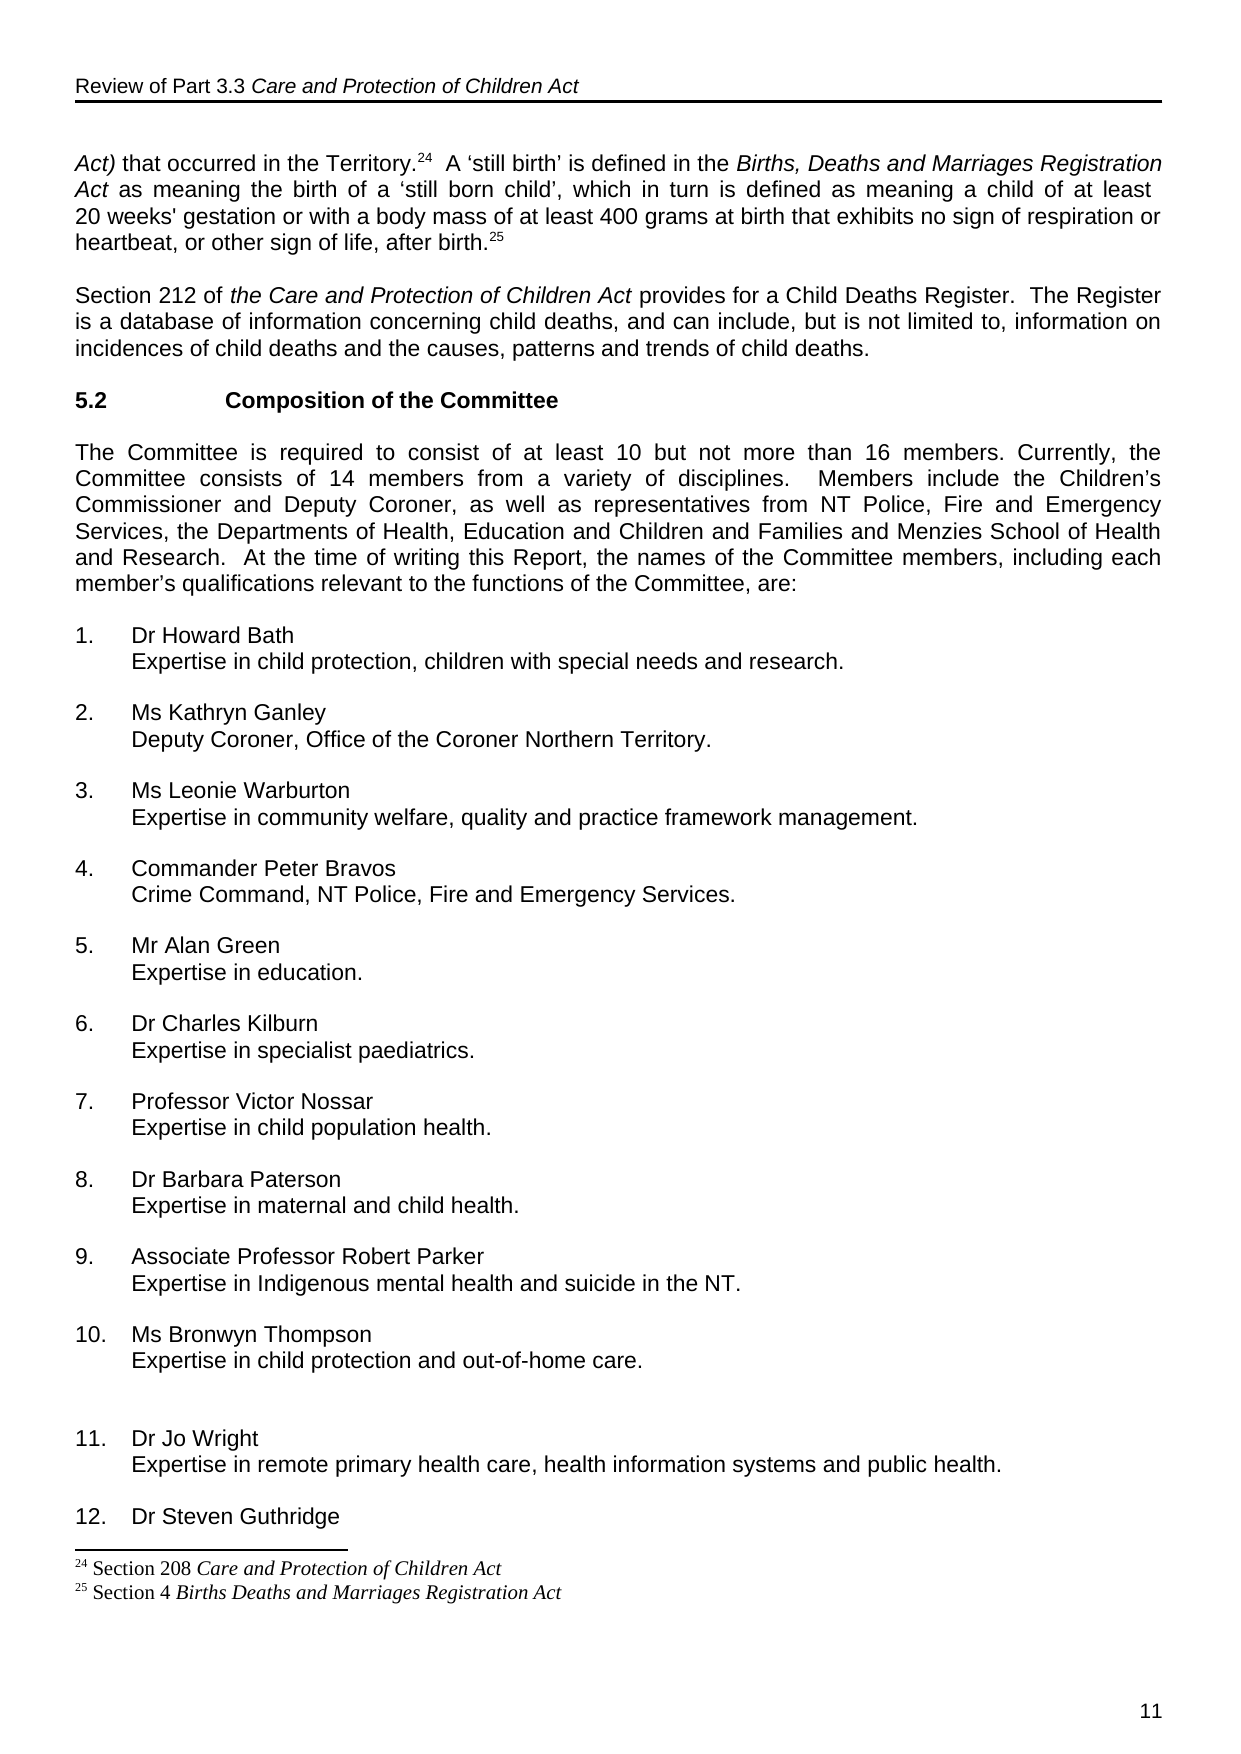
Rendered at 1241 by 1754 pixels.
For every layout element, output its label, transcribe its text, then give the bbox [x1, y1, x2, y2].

list Commander Peter Bravos [75, 855, 1162, 881]
text Expertise in Indigenous mental health and suicide in the NT. [75, 1270, 1162, 1296]
list Dr Charles Kilburn [75, 1010, 1162, 1037]
text Deputy Coroner, Office of the Coroner Northern Territory. [75, 726, 1162, 752]
list Ms Leonie Warburton [75, 777, 1162, 803]
list Ms Kathryn Ganley [75, 699, 1162, 726]
list Professor Victor Nossar [75, 1088, 1162, 1114]
text The Committee is required to consist of at least 10 but not more than 16 members. Currently, the Committee consists of 14 members from a variety of disciplines. Members include the Children’s Commissioner and Deputy Coroner, as well as representatives from NT Police, Fire and Emergency Services, the Departments of Health, Education and Children and Families and Menzies School of Health and Research. At the time of writing this Report, the names of the Committee members, including each member’s qualifications relevant to the functions of the Committee, are: [75, 438, 1162, 597]
text Section 212 of the Care and Protection of Children Act provides for a Child Deaths Register. The Register is a database of information concerning child deaths, and can include, but is not limited to, information on incidences of child deaths and the causes, patterns and trends of child deaths. [75, 282, 1162, 361]
list Dr Howard Bath [75, 622, 1162, 648]
text Crime Command, NT Police, Fire and Emergency Services. [75, 881, 1162, 907]
text 5.2 Composition of the Committee [75, 387, 1162, 413]
text Expertise in child population health. [75, 1114, 1162, 1141]
list Ms Bronwyn Thompson [75, 1321, 1162, 1347]
text Expertise in maternal and child health. [75, 1192, 1162, 1218]
text Expertise in child protection and out-of-home care. [75, 1347, 1162, 1374]
list Associate Professor Robert Parker [75, 1243, 1162, 1270]
text Expertise in community welfare, quality and practice framework management. [75, 803, 1162, 830]
list Mr Alan Green [75, 932, 1162, 959]
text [75, 150, 1162, 255]
list Dr Steven Guthridge [75, 1503, 1162, 1529]
text Expertise in child protection, children with special needs and research. [75, 648, 1162, 674]
list Dr Jo Wright [75, 1425, 1162, 1451]
text Expertise in education. [75, 959, 1162, 985]
list Dr Barbara Paterson [75, 1166, 1162, 1192]
text Expertise in remote primary health care, health information systems and public health. [75, 1451, 1162, 1478]
text Expertise in specialist paediatrics. [75, 1037, 1162, 1063]
